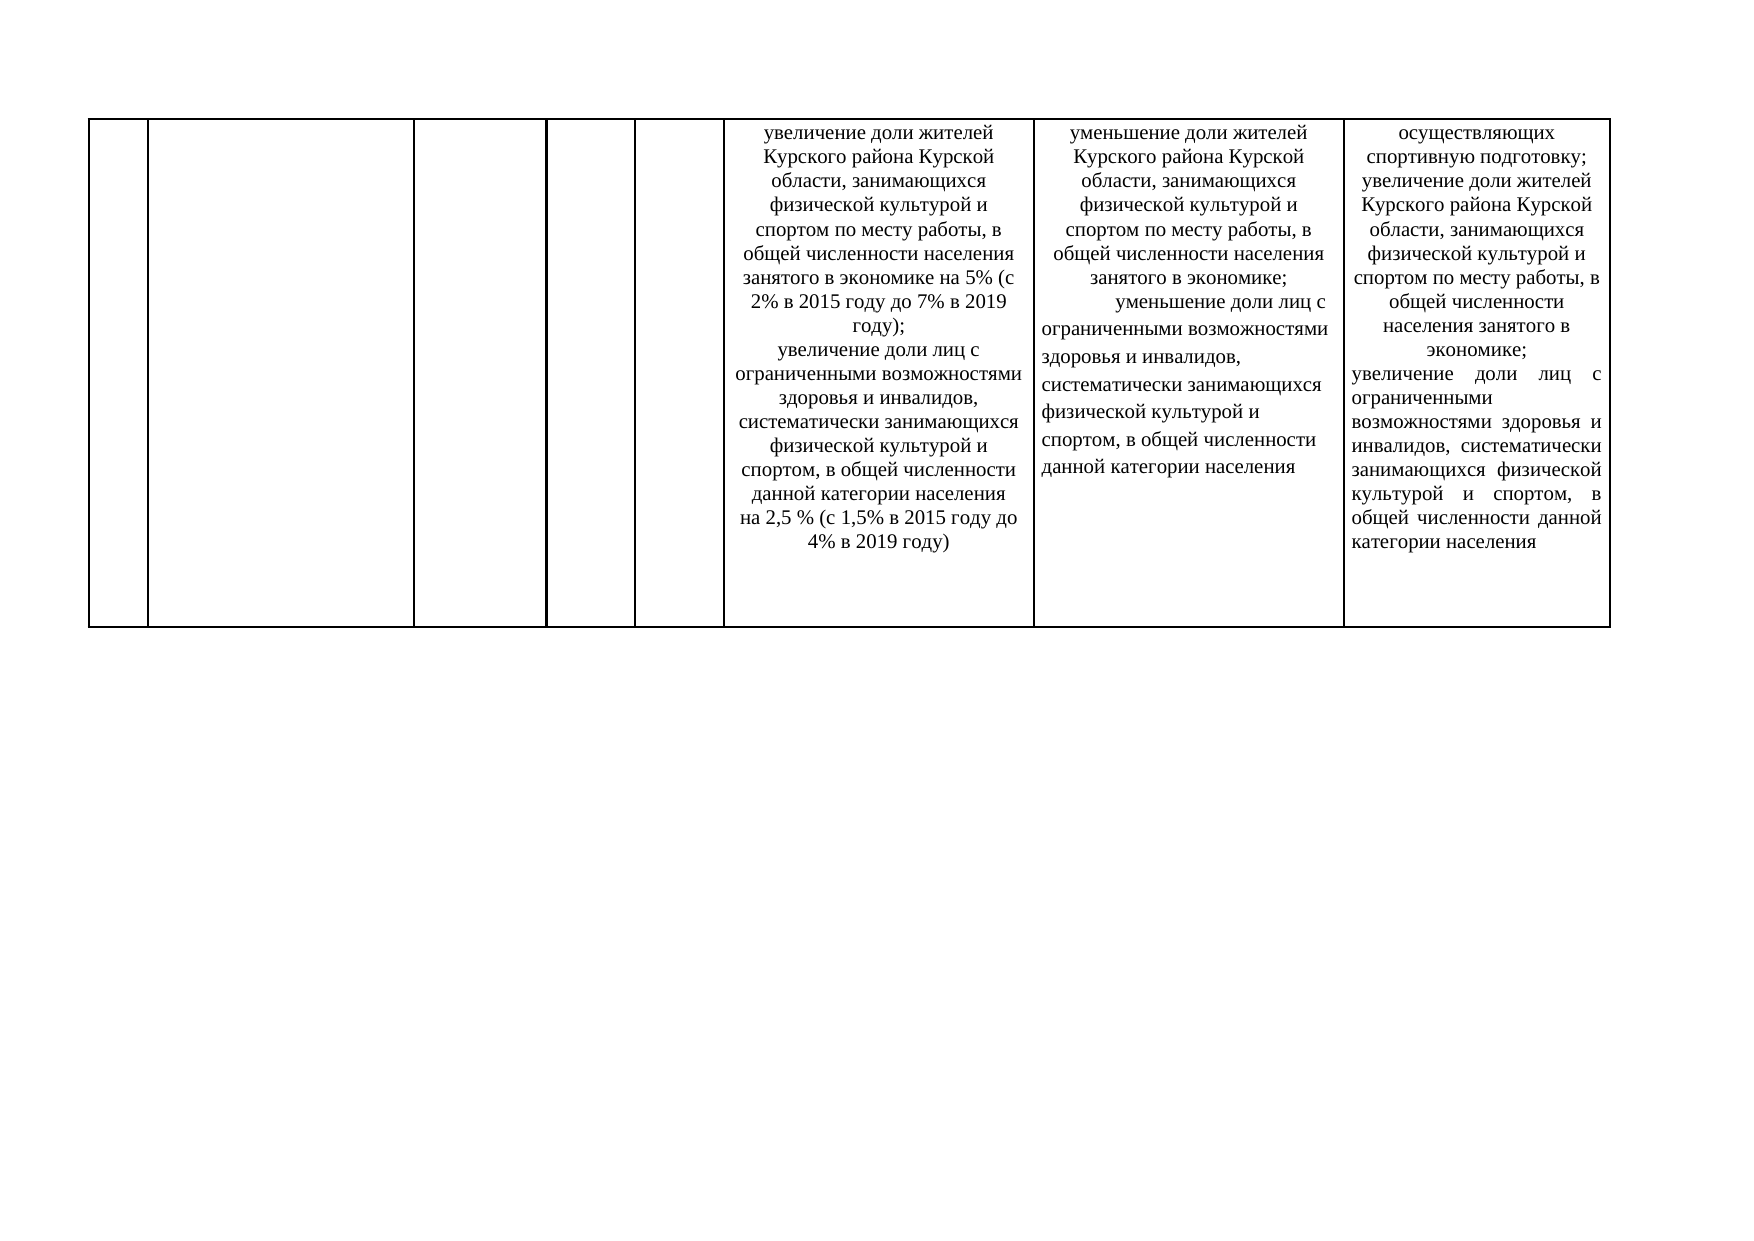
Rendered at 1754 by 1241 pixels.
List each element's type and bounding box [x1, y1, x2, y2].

table_cell [415, 120, 545, 626]
table_cell [1035, 120, 1343, 626]
table_cell [636, 120, 723, 626]
table_cell [725, 120, 1033, 626]
table_cell [1345, 120, 1609, 626]
table_cell [149, 120, 413, 626]
table_cell [548, 120, 634, 626]
table_cell [90, 120, 147, 626]
